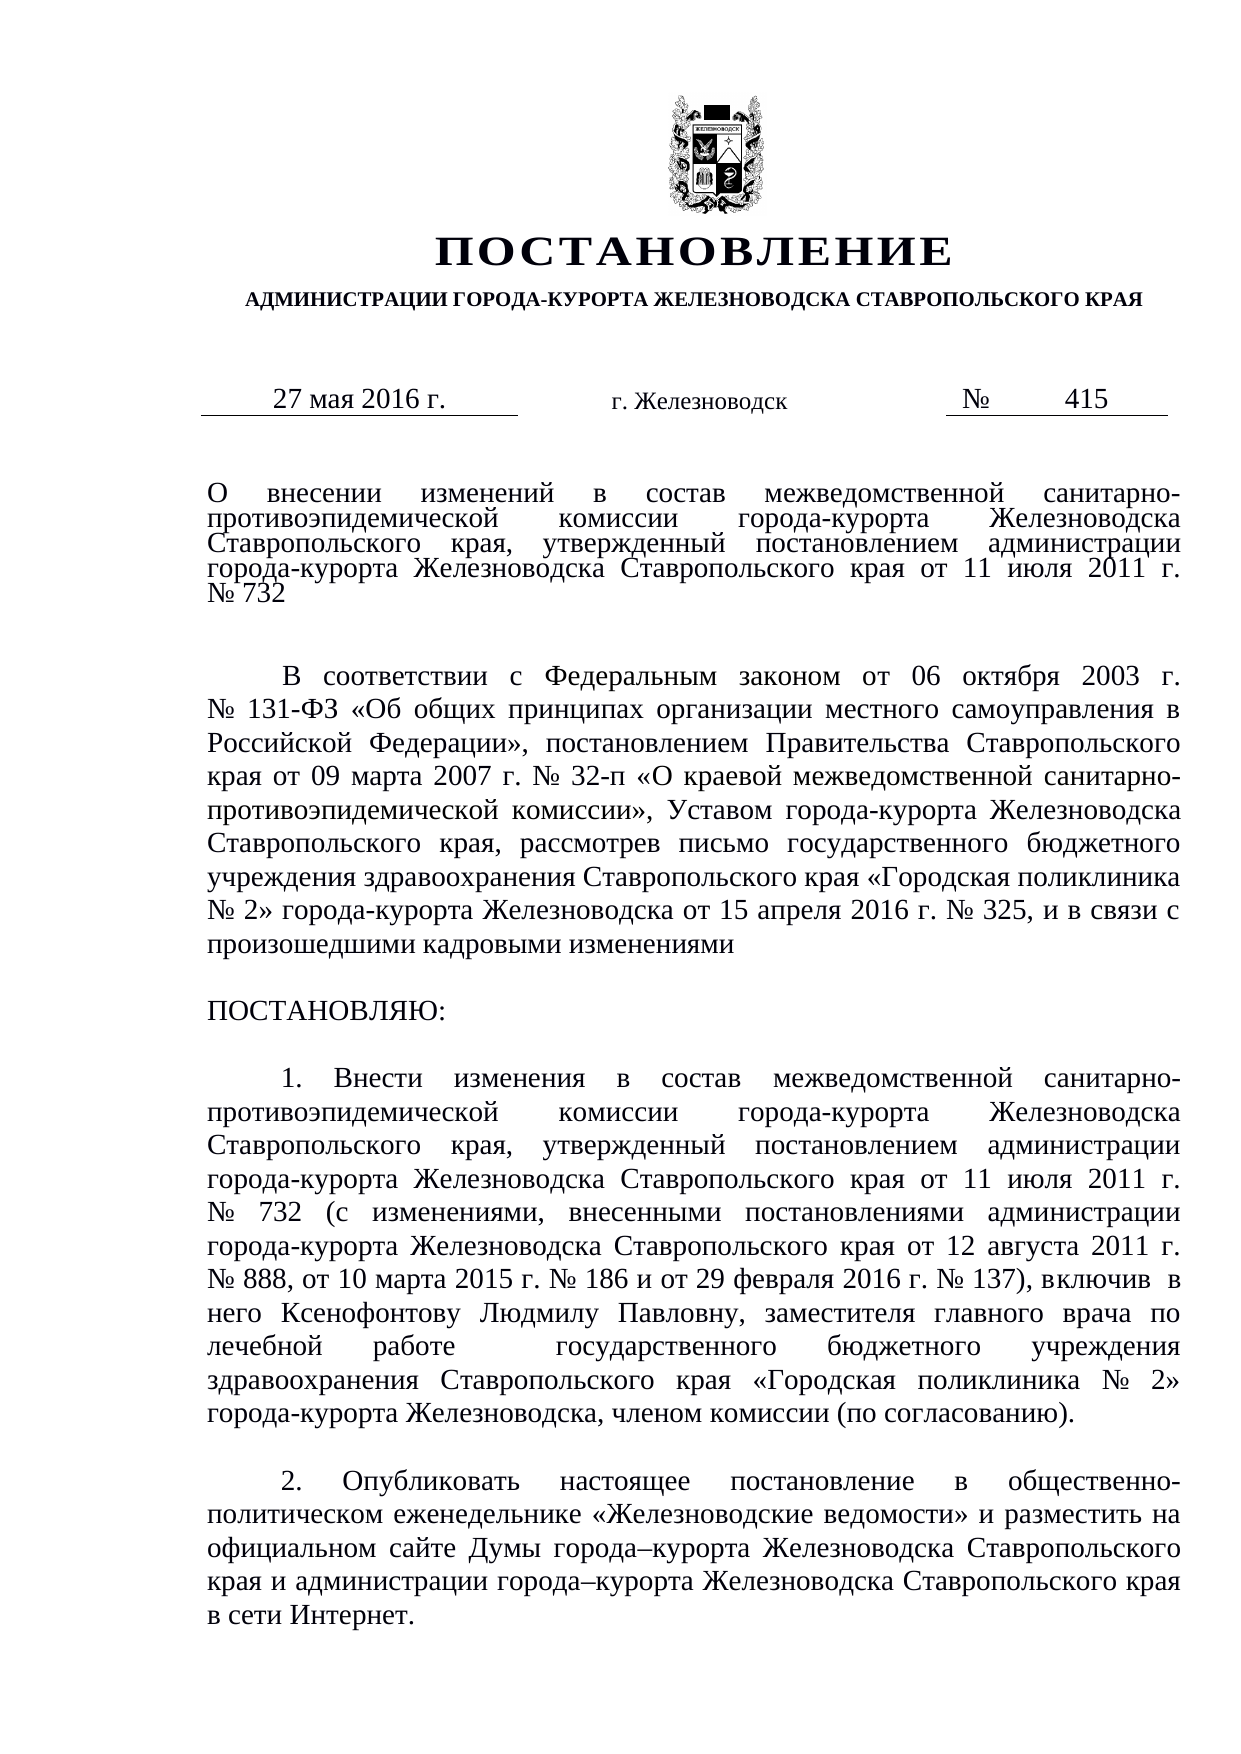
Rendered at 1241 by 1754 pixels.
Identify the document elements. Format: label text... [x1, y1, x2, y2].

text ПОСТАНОВЛЯЮ: [207, 993, 1181, 1027]
table_header 415 [1005, 381, 1168, 414]
text В соответствии с Федеральным законом от 06 октября 2003 г. № 131-ФЗ «Об общих принципах организации местного самоуправления в Российской Федерации», постановлением Правительства Ставропольского края от 09 марта 2007 г. № 32-п «О краевой межведомственной санитарно-противоэпидемической комиссии», Уставом города-курорта Железноводска Ставропольского края, рассмотрев письмо государственного бюджетного учреждения здравоохранения Ставропольского края «Городская поликлиника № 2» города-курорта Железноводска от 15 апреля 2016 г. № 325, и в связи с произошедшими кадровыми изменениями [207, 658, 1181, 959]
table_header 27 мая 2016 г. [201, 381, 518, 414]
subtitle ПОСТАНОВЛЕНИЕ [207, 226, 1181, 274]
table_header г. Железноводск [518, 381, 946, 414]
text администрации города-КУРОРТА Железноводска ставропольского края [207, 287, 1181, 311]
text 1. Внести изменения в состав межведомственной санитарно-противоэпидемической комиссии города-курорта Железноводска Ставропольского края, утвержденный постановлением администрации города-курорта Железноводска Ставропольского края от 11 июля 2011 г. № 732 (с изменениями, внесенными постановлениями администрации города-курорта Железноводска Ставропольского края от 12 августа 2011 г. № 888, от 10 марта 2015 г. № 186 и от 29 февраля 2016 г. № 137), включив в него Ксенофонтову Людмилу Павловну, заместителя главного врача по лечебной работе государственного бюджетного учреждения здравоохранения Ставропольского края «Городская поликлиника № 2» города-курорта Железноводска, членом комиссии (по согласованию). [207, 1060, 1181, 1429]
picture [668, 92, 767, 216]
text 2. Опубликовать настоящее постановление в общественно-политическом еженедельнике «Железноводские ведомости» и разместить на официальном сайте Думы города–курорта Железноводска Ставропольского края и администрации города–курорта Железноводска Ставропольского края в сети Интернет. [207, 1463, 1181, 1630]
text О внесении изменений в состав межведомственной санитарно-противоэпидемической комиссии города-курорта Железноводска Ставропольского края, утвержденный постановлением администрации города-курорта Железноводска Ставропольского края от 11 июля 2011 г. № 732 [207, 483, 1181, 608]
table_header № [946, 381, 1005, 414]
